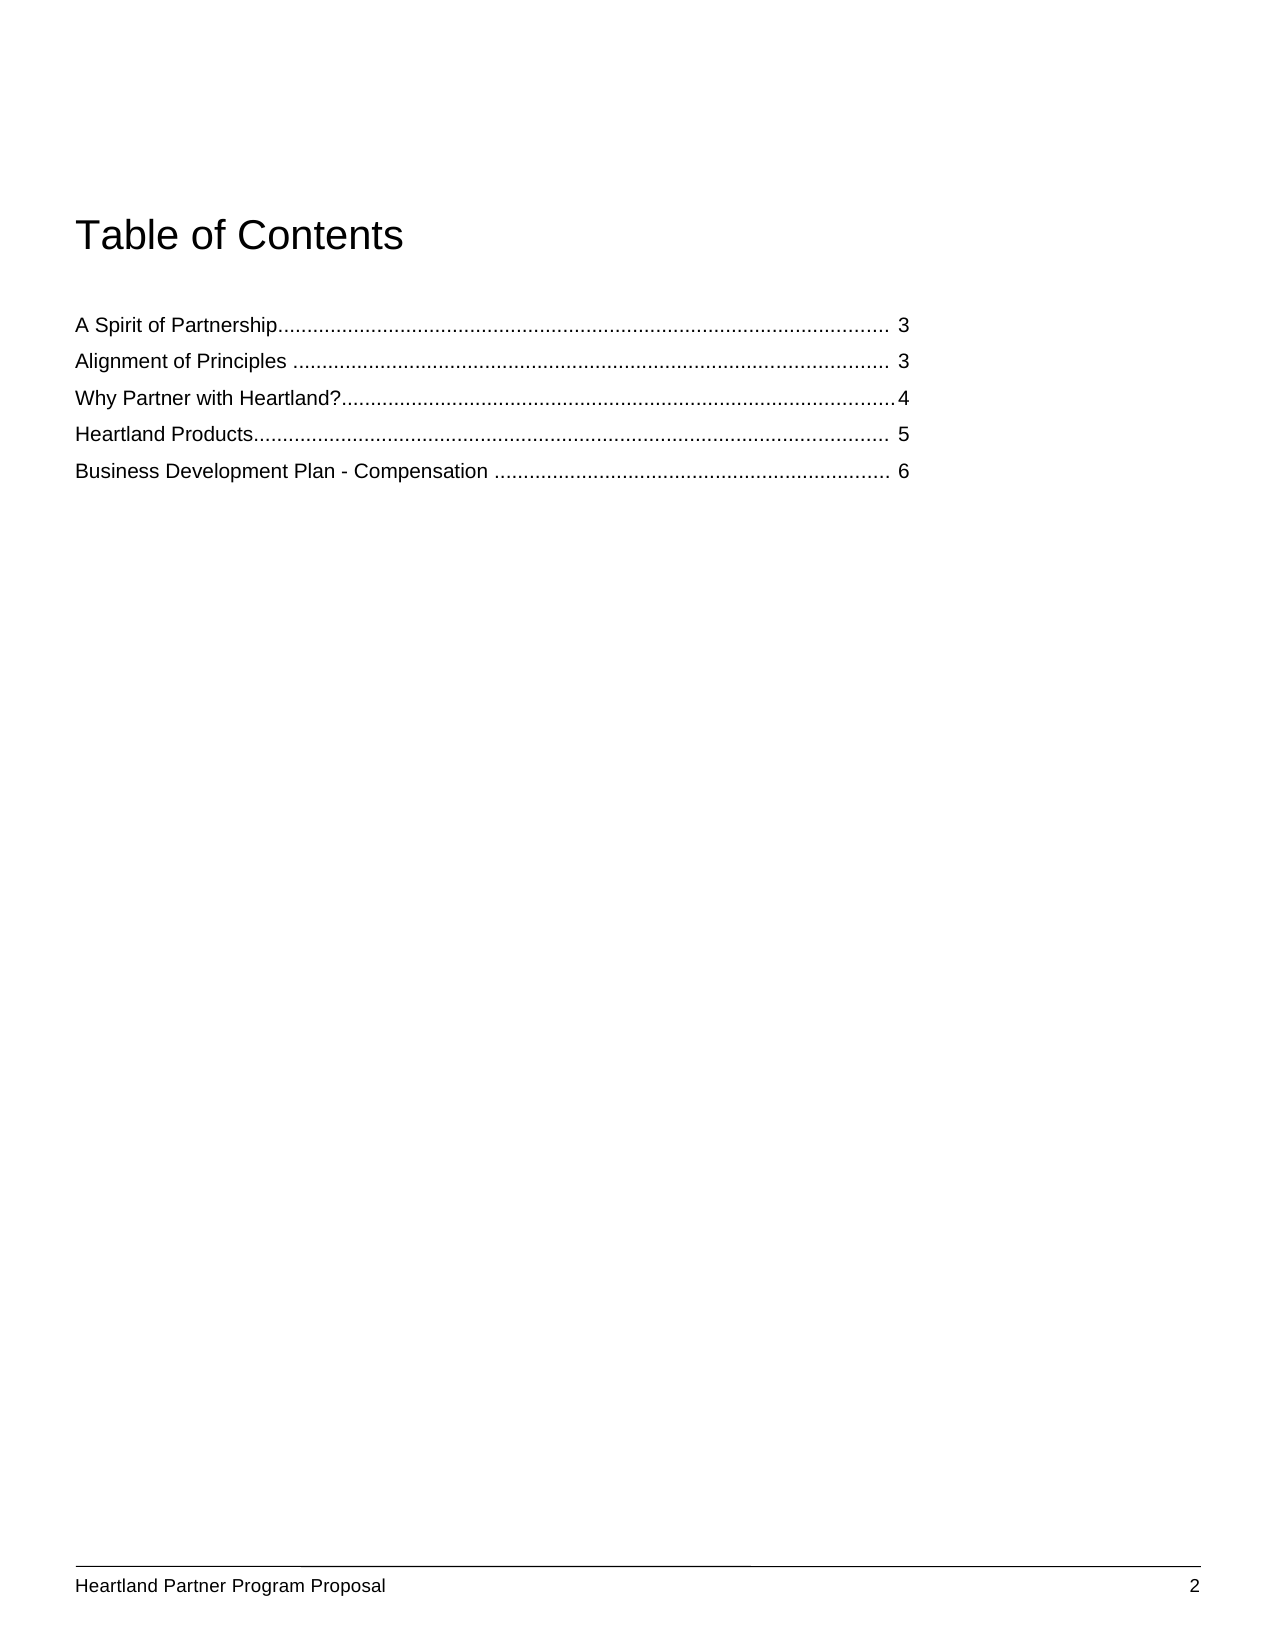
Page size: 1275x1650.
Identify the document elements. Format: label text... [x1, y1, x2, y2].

text Business Development Plan - Compensation 6 [75, 458, 1200, 482]
subtitle Table of Contents [75, 210, 1200, 258]
text Heartland Products 5 [75, 422, 1200, 446]
text A Spirit of Partnership 3 [75, 313, 1200, 337]
text Why Partner with Heartland? 4 [75, 386, 1200, 409]
text Alignment of Principles 3 [75, 349, 1200, 373]
